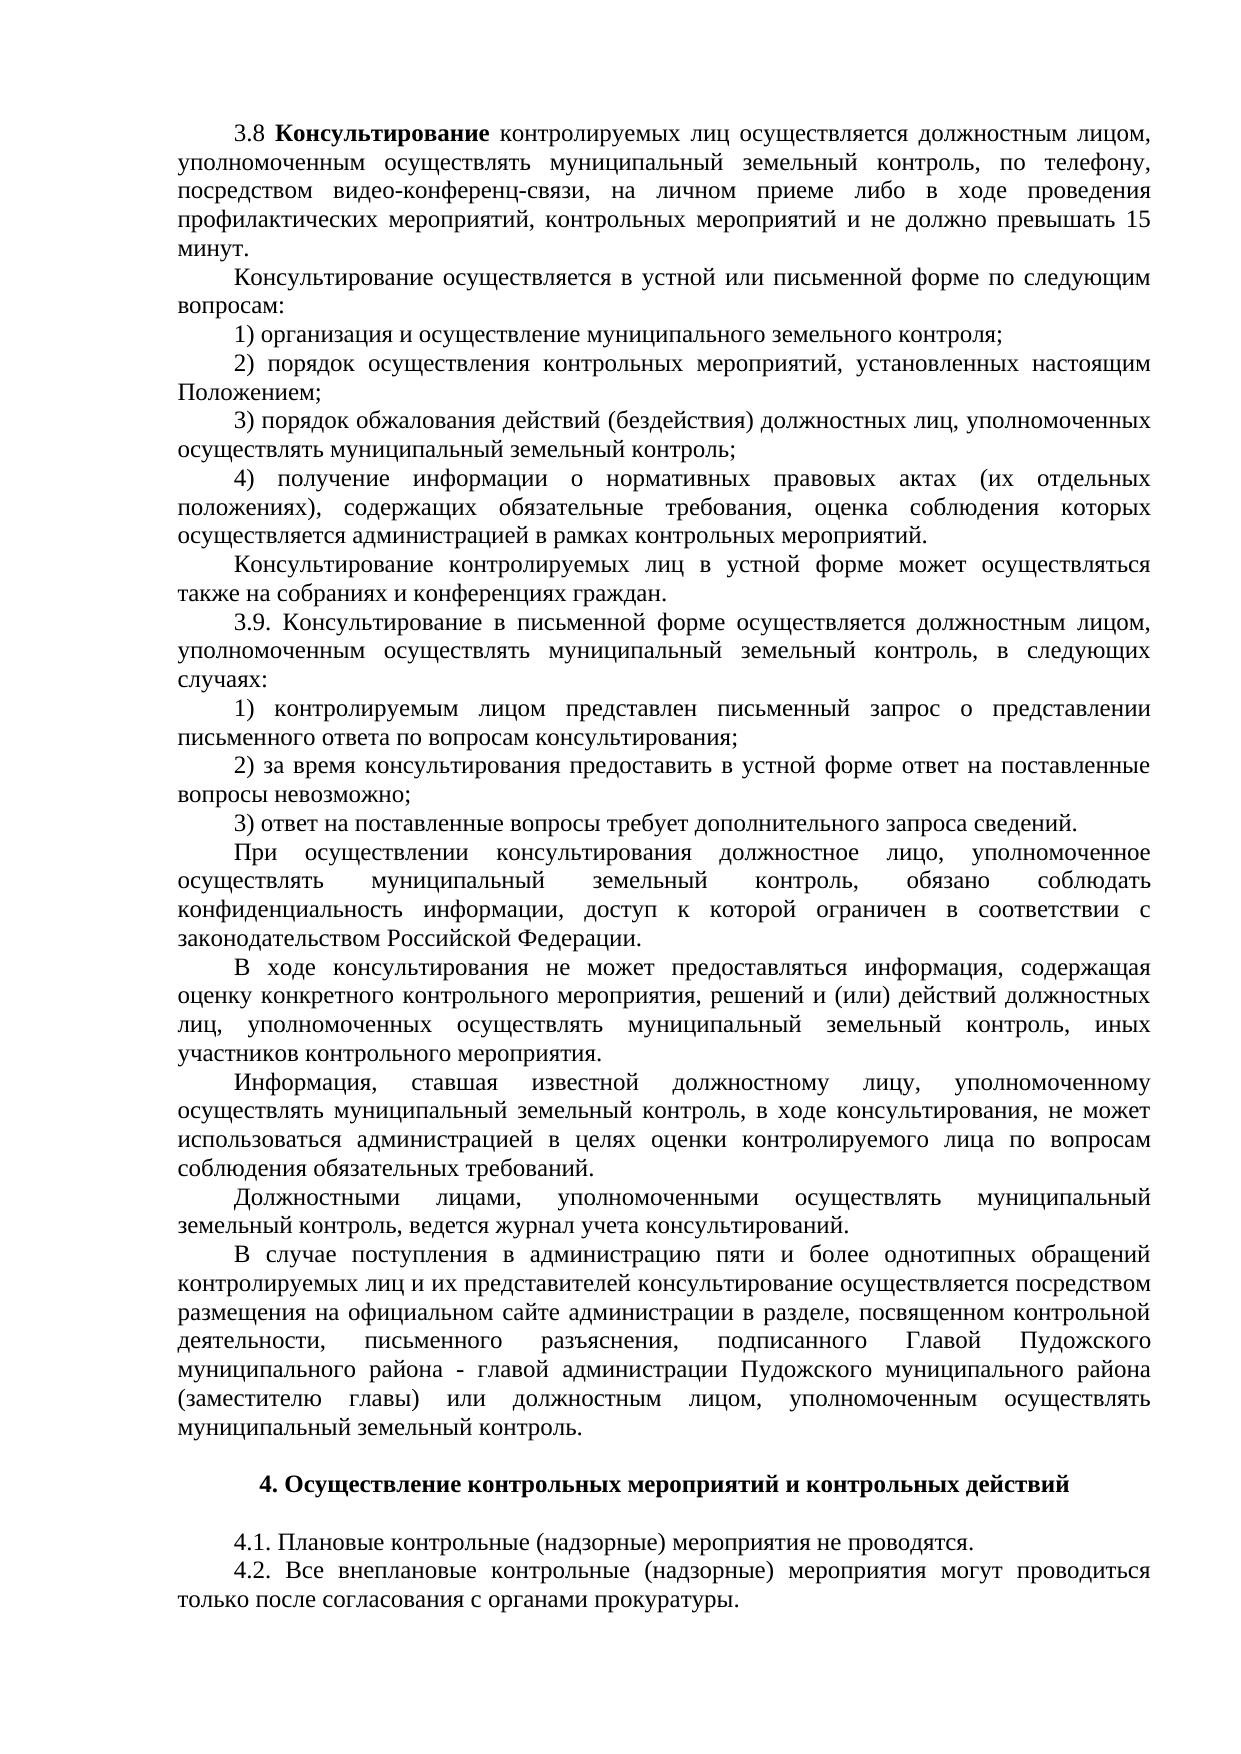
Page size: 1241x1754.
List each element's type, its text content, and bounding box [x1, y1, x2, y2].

text 3) порядок обжалования действий (бездействия) должностных лиц, уполномоченных осуществлять муниципальный земельный контроль; [177, 406, 1152, 463]
text Информация, ставшая известной должностному лицу, уполномоченному осуществлять муниципальный земельный контроль, в ходе консультирования, не может использоваться администрацией в целях оценки контролируемого лица по вопросам соблюдения обязательных требований. [177, 1067, 1152, 1182]
text Должностными лицами, уполномоченными осуществлять муниципальный земельный контроль, ведется журнал учета консультирований. [177, 1182, 1152, 1239]
text При осуществлении консультирования должностное лицо, уполномоченное осуществлять муниципальный земельный контроль, обязано соблюдать конфиденциальность информации, доступ к которой ограничен в соответствии с законодательством Российской Федерации. [177, 837, 1152, 952]
text В случае поступления в администрацию пяти и более однотипных обращений контролируемых лиц и их представителей консультирование осуществляется посредством размещения на официальном сайте администрации в разделе, посвященном контрольной деятельности, письменного разъяснения, подписанного Главой Пудожского муниципального района - главой администрации Пудожского муниципального района (заместителю главы) или должностным лицом, уполномоченным осуществлять муниципальный земельный контроль. [177, 1239, 1152, 1441]
text 4. Осуществление контрольных мероприятий и контрольных действий [177, 1469, 1152, 1498]
text Консультирование осуществляется в устной или письменной форме по следующим вопросам: [177, 262, 1152, 319]
text 4) получение информации о нормативных правовых актах (их отдельных положениях), содержащих обязательные требования, оценка соблюдения которых осуществляется администрацией в рамках контрольных мероприятий. [177, 463, 1152, 549]
text 1) контролируемым лицом представлен письменный запрос о представлении письменного ответа по вопросам консультирования; [177, 693, 1152, 751]
text 4.2. Все внеплановые контрольные (надзорные) мероприятия могут проводиться только после согласования с органами прокуратуры. [177, 1556, 1152, 1613]
text В ходе консультирования не может предоставляться информация, содержащая оценку конкретного контрольного мероприятия, решений и (или) действий должностных лиц, уполномоченных осуществлять муниципальный земельный контроль, иных участников контрольного мероприятия. [177, 952, 1152, 1067]
text 4.1. Плановые контрольные (надзорные) мероприятия не проводятся. [177, 1527, 1152, 1556]
text 3) ответ на поставленные вопросы требует дополнительного запроса сведений. [177, 808, 1152, 837]
text 1) организация и осуществление муниципального земельного контроля; [177, 319, 1152, 348]
text Консультирование контролируемых лиц в устной форме может осуществляться также на собраниях и конференциях граждан. [177, 549, 1152, 607]
text 3.8 Консультирование контролируемых лиц осуществляется должностным лицом, уполномоченным осуществлять муниципальный земельный контроль, по телефону, посредством видео-конференц-связи, на личном приеме либо в ходе проведения профилактических мероприятий, контрольных мероприятий и не должно превышать 15 минут. [177, 118, 1152, 262]
text 2) за время консультирования предоставить в устной форме ответ на поставленные вопросы невозможно; [177, 751, 1152, 808]
text 3.9. Консультирование в письменной форме осуществляется должностным лицом, уполномоченным осуществлять муниципальный земельный контроль, в следующих случаях: [177, 607, 1152, 693]
text 2) порядок осуществления контрольных мероприятий, установленных настоящим Положением; [177, 348, 1152, 406]
